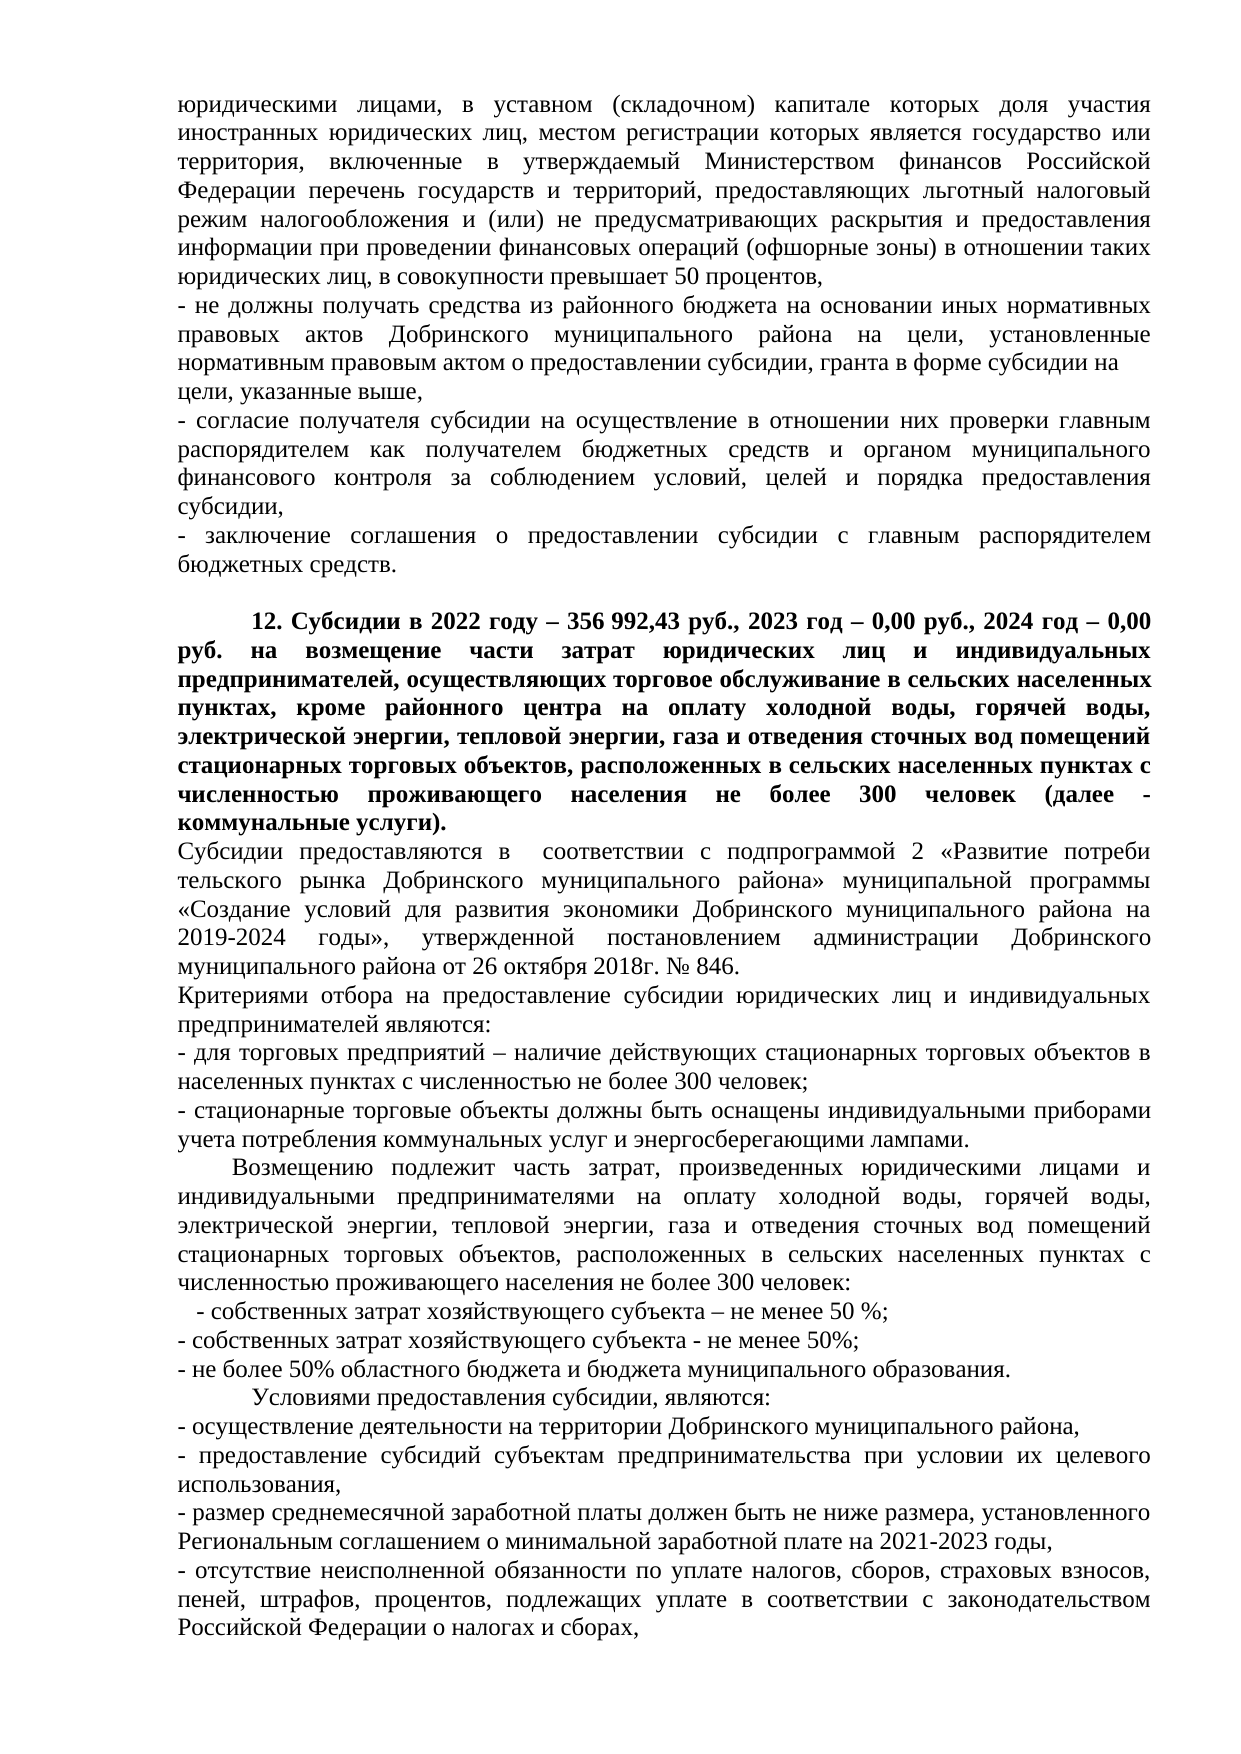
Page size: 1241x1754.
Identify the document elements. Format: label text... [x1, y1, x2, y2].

text Возмещению подлежит часть затрат, произведенных юридическими лицами и индивидуальными предпринимателями на оплату холодной воды, горячей воды, электрической энергии, тепловой энергии, газа и отведения сточных вод помещений стационарных торговых объектов, расположенных в сельских населенных пунктах с численностью проживающего населения не более 300 человек: [177, 1152, 1152, 1296]
text - не более 50% областного бюджета и бюджета муниципального образования. [177, 1354, 1152, 1382]
text Критериями отбора на предоставление субсидии юридических лиц и индивидуальных предпринимателей являются: [177, 980, 1152, 1037]
text - осуществление деятельности на территории Добринского муниципального района, [177, 1411, 1152, 1440]
text - размер среднемесячной заработной платы должен быть не ниже размера, установленного Региональным соглашением о минимальной заработной плате на 2021-2023 годы, [177, 1497, 1152, 1555]
text цели, указанные выше, [177, 376, 1152, 405]
text - не должны получать средства из районного бюджета на основании иных нормативных правовых актов Добринского муниципального района на цели, установленные нормативным правовым актом о предоставлении субсидии, гранта в форме субсидии на [177, 290, 1152, 376]
text - собственных затрат хозяйствующего субъекта - не менее 50%; [177, 1325, 1152, 1354]
text Субсидии предоставляются в соответствии с подпрограммой 2 «Развитие потреби тельского рынка Добринского муниципального района» муниципальной программы «Создание условий для развития экономики Добринского муниципального района на 2019-2024 годы», утвержденной постановлением администрации Добринского муниципального района от 26 октября 2018г. № 846. [177, 836, 1152, 980]
text 12. Субсидии в 2022 году – 356 992,43 руб., 2023 год – 0,00 руб., 2024 год – 0,00 руб. на возмещение части затрат юридических лиц и индивидуальных предпринимателей, осуществляющих торговое обслуживание в сельских населенных пунктах, кроме районного центра на оплату холодной воды, горячей воды, электрической энергии, тепловой энергии, газа и отведения сточных вод помещений стационарных торговых объектов, расположенных в сельских населенных пунктах с численностью проживающего населения не более 300 человек (далее - коммунальные услуги). [177, 606, 1152, 836]
text - заключение соглашения о предоставлении субсидии с главным распорядителем бюджетных средств. [177, 520, 1152, 577]
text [177, 89, 1152, 290]
text - собственных затрат хозяйствующего субъекта – не менее 50 %; [177, 1296, 1152, 1325]
text - предоставление субсидий субъектам предпринимательства при условии их целевого использования, [177, 1440, 1152, 1497]
text - отсутствие неисполненной обязанности по уплате налогов, сборов, страховых взносов, пеней, штрафов, процентов, подлежащих уплате в соответствии с законодательством Российской Федерации о налогах и сборах, [177, 1555, 1152, 1641]
text - для торговых предприятий – наличие действующих стационарных торговых объектов в населенных пунктах с численностью не более 300 человек; [177, 1037, 1152, 1095]
text - согласие получателя субсидии на осуществление в отношении них проверки главным распорядителем как получателем бюджетных средств и органом муниципального финансового контроля за соблюдением условий, целей и порядка предоставления субсидии, [177, 405, 1152, 520]
text - стационарные торговые объекты должны быть оснащены индивидуальными приборами учета потребления коммунальных услуг и энергосберегающими лампами. [177, 1095, 1152, 1152]
text Условиями предоставления субсидии, являются: [177, 1382, 1152, 1411]
